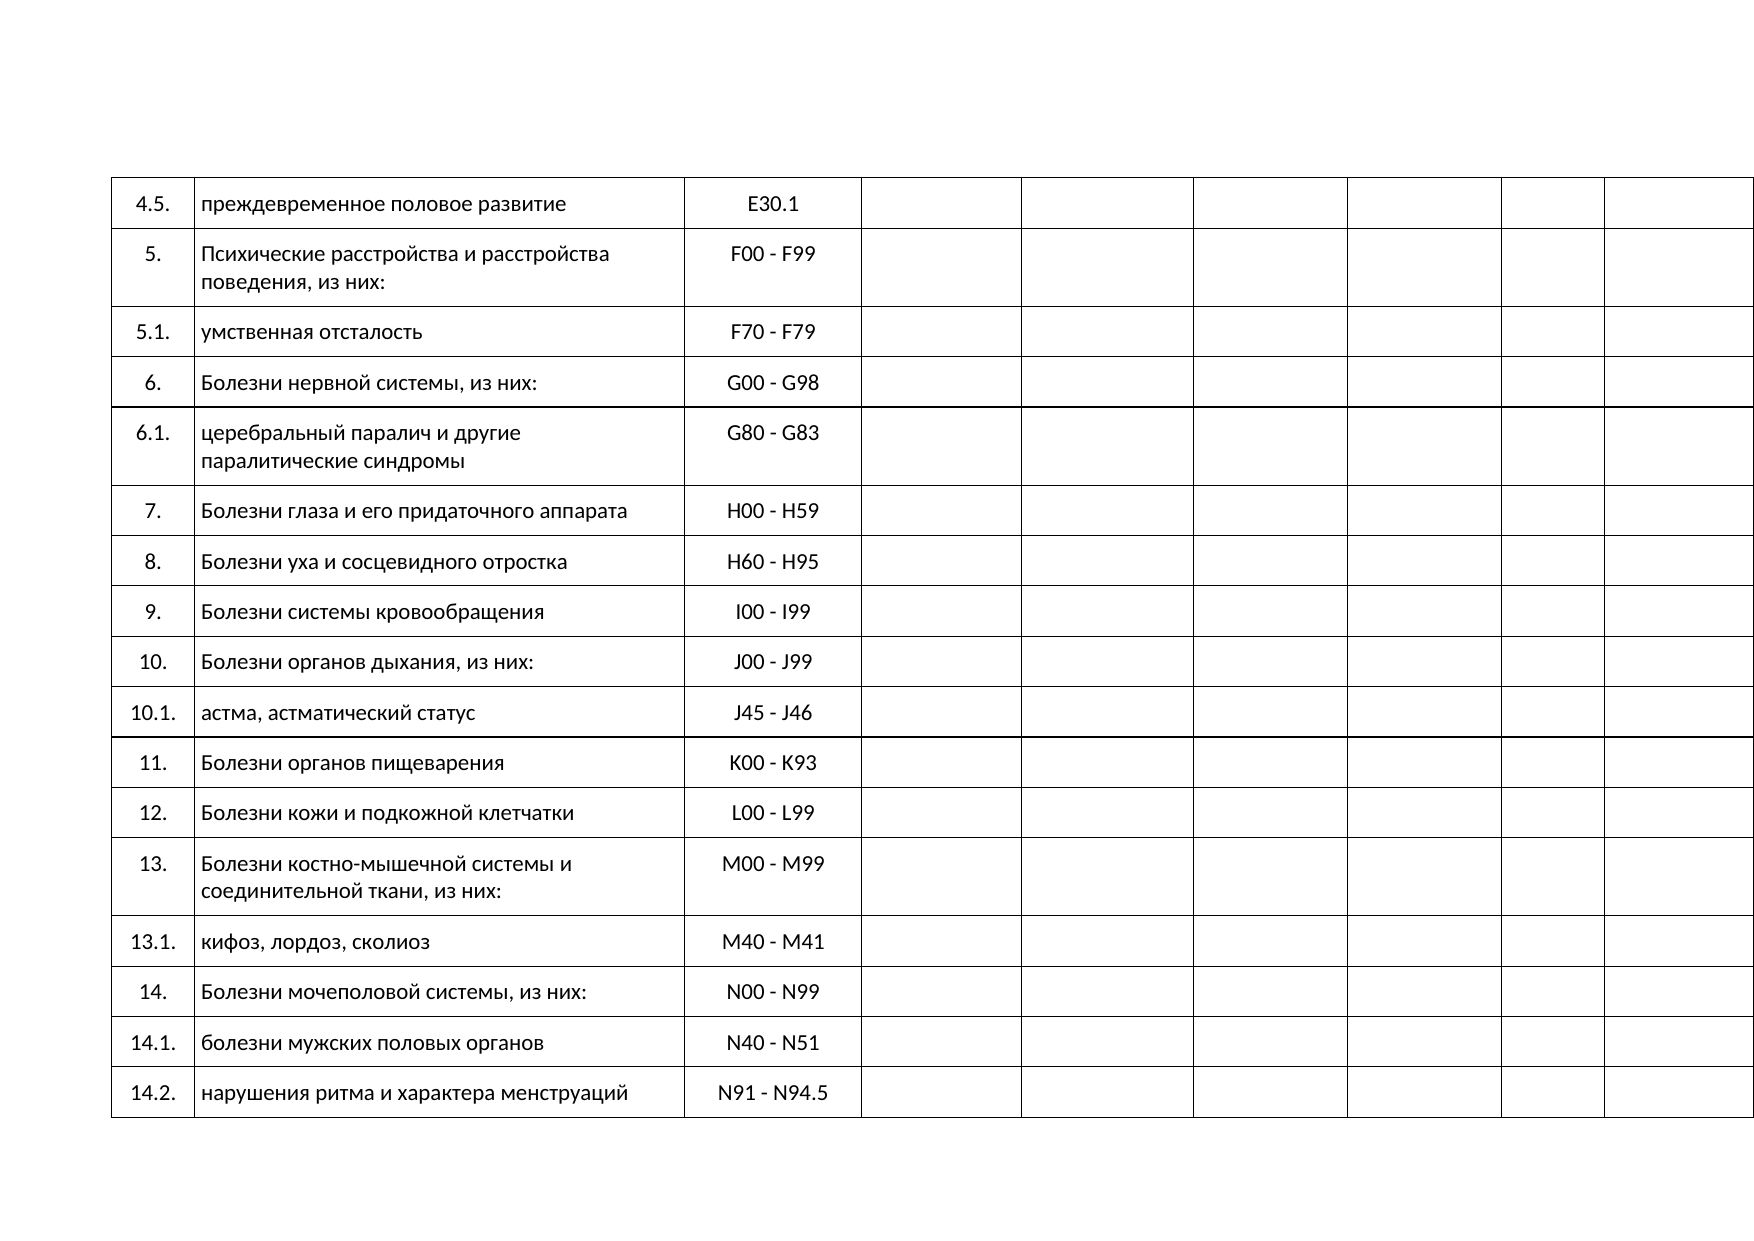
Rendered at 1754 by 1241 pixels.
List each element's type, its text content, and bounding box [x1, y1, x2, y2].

table_cell [1502, 1017, 1604, 1066]
table_cell [1502, 178, 1604, 227]
table_cell умственная отсталость [195, 307, 684, 356]
table_cell [1194, 178, 1347, 227]
table_cell [1194, 637, 1347, 686]
table_cell [1022, 486, 1193, 535]
table_cell [1022, 788, 1193, 837]
table_cell [1605, 916, 1753, 966]
table_cell K00 - K93 [685, 738, 861, 787]
table_cell Болезни кожи и подкожной клетчатки [195, 788, 684, 837]
table_cell L00 - L99 [685, 788, 861, 837]
table_cell [1022, 967, 1193, 1016]
table_cell [1022, 1017, 1193, 1066]
table_cell G80 - G83 [685, 408, 861, 485]
table_cell [1022, 687, 1193, 736]
table_cell [1348, 738, 1501, 787]
table_cell Болезни мочеполовой системы, из них: [195, 967, 684, 1016]
table_cell преждевременное половое развитие [195, 178, 684, 227]
table_cell [1022, 586, 1193, 636]
table_cell болезни мужских половых органов [195, 1017, 684, 1066]
table_cell [862, 586, 1021, 636]
table_cell церебральный паралич и другие паралитические синдромы [195, 408, 684, 485]
table_cell 10.1. [112, 687, 194, 736]
table_cell [1605, 1067, 1753, 1117]
table_cell [1194, 486, 1347, 535]
table_cell [1605, 178, 1753, 227]
table_cell [1348, 307, 1501, 356]
table_cell [1022, 1067, 1193, 1117]
table_cell [862, 536, 1021, 585]
table_cell [1022, 738, 1193, 787]
table_cell [1348, 1017, 1501, 1066]
table_cell [1022, 229, 1193, 306]
table_cell [862, 1067, 1021, 1117]
table_cell [1348, 687, 1501, 736]
table_cell 10. [112, 637, 194, 686]
table_cell [1605, 586, 1753, 636]
table_cell [1194, 788, 1347, 837]
table_cell [1605, 967, 1753, 1016]
table_cell [862, 357, 1021, 406]
table_cell [862, 687, 1021, 736]
table_cell [1502, 687, 1604, 736]
table_cell [1194, 357, 1347, 406]
table_cell [1348, 838, 1501, 915]
table_cell 9. [112, 586, 194, 636]
table_cell кифоз, лордоз, сколиоз [195, 916, 684, 966]
table_cell [1022, 916, 1193, 966]
table_cell 12. [112, 788, 194, 837]
table_cell [1502, 229, 1604, 306]
table_cell [862, 229, 1021, 306]
table_cell [1194, 229, 1347, 306]
table_cell Болезни нервной системы, из них: [195, 357, 684, 406]
table_cell [862, 637, 1021, 686]
table_cell 5.1. [112, 307, 194, 356]
table_cell [1348, 1067, 1501, 1117]
table_cell астма, астматический статус [195, 687, 684, 736]
table_cell 5. [112, 229, 194, 306]
table_cell [1348, 967, 1501, 1016]
table_cell [1194, 838, 1347, 915]
table_cell [1605, 1017, 1753, 1066]
table_cell [1022, 307, 1193, 356]
table_cell [1605, 637, 1753, 686]
table_cell [1502, 307, 1604, 356]
table_cell [1605, 788, 1753, 837]
table_cell [1348, 637, 1501, 686]
table_cell [1194, 916, 1347, 966]
table_cell M40 - M41 [685, 916, 861, 966]
table_cell [1348, 916, 1501, 966]
table_cell [1605, 486, 1753, 535]
table_cell [1502, 916, 1604, 966]
table_cell 14.2. [112, 1067, 194, 1117]
table_cell [862, 408, 1021, 485]
table_cell 8. [112, 536, 194, 585]
table_cell [1348, 229, 1501, 306]
table_cell [1348, 586, 1501, 636]
table_cell [1022, 178, 1193, 227]
table_cell [1022, 536, 1193, 585]
table_cell [1502, 586, 1604, 636]
table_cell [1194, 1017, 1347, 1066]
table_cell [1348, 178, 1501, 227]
table_cell 13. [112, 838, 194, 915]
table_cell N91 - N94.5 [685, 1067, 861, 1117]
table_cell [1502, 1067, 1604, 1117]
table_cell Болезни органов дыхания, из них: [195, 637, 684, 686]
table_cell [1502, 967, 1604, 1016]
table_cell Болезни органов пищеварения [195, 738, 684, 787]
table_cell [862, 178, 1021, 227]
table_cell [1502, 486, 1604, 535]
table_cell [1022, 637, 1193, 686]
table_cell N40 - N51 [685, 1017, 861, 1066]
table_cell 11. [112, 738, 194, 787]
table_cell Болезни глаза и его придаточного аппарата [195, 486, 684, 535]
table_cell 14.1. [112, 1017, 194, 1066]
table_cell I00 - I99 [685, 586, 861, 636]
table_cell Болезни системы кровообращения [195, 586, 684, 636]
table_cell 14. [112, 967, 194, 1016]
table_cell [1194, 408, 1347, 485]
table_cell [862, 738, 1021, 787]
table_cell [862, 967, 1021, 1016]
table_cell F70 - F79 [685, 307, 861, 356]
table_cell [1348, 408, 1501, 485]
table_cell [1194, 536, 1347, 585]
table_cell [1022, 408, 1193, 485]
table_cell [1605, 838, 1753, 915]
table_cell J45 - J46 [685, 687, 861, 736]
table_cell [862, 486, 1021, 535]
table_cell нарушения ритма и характера менструаций [195, 1067, 684, 1117]
table_cell 6.1. [112, 408, 194, 485]
table_cell 4.5. [112, 178, 194, 227]
table_cell [1502, 738, 1604, 787]
table_cell J00 - J99 [685, 637, 861, 686]
table_cell [1194, 738, 1347, 787]
table_cell [1348, 357, 1501, 406]
table_cell E30.1 [685, 178, 861, 227]
table_cell [1194, 1067, 1347, 1117]
table_cell [862, 916, 1021, 966]
table_cell [862, 788, 1021, 837]
table_cell [1502, 408, 1604, 485]
table_cell [1502, 357, 1604, 406]
table_cell N00 - N99 [685, 967, 861, 1016]
table_cell [1605, 408, 1753, 485]
table_cell [1605, 307, 1753, 356]
table_cell F00 - F99 [685, 229, 861, 306]
table_cell [1605, 687, 1753, 736]
table_cell [1022, 357, 1193, 406]
table_cell [1605, 536, 1753, 585]
table_cell [862, 1017, 1021, 1066]
table_cell G00 - G98 [685, 357, 861, 406]
table_cell [1022, 838, 1193, 915]
table_cell 7. [112, 486, 194, 535]
table_cell [1194, 687, 1347, 736]
table_cell Болезни костно-мышечной системы и соединительной ткани, из них: [195, 838, 684, 915]
table_cell 6. [112, 357, 194, 406]
table_cell 13.1. [112, 916, 194, 966]
table_cell [1194, 307, 1347, 356]
table_cell H60 - H95 [685, 536, 861, 585]
table_cell [862, 307, 1021, 356]
table_cell [1194, 586, 1347, 636]
table_cell [1502, 838, 1604, 915]
table_cell [1605, 738, 1753, 787]
table_cell [1502, 788, 1604, 837]
table_cell Психические расстройства и расстройства поведения, из них: [195, 229, 684, 306]
table_cell [862, 838, 1021, 915]
table_cell [1348, 788, 1501, 837]
table_cell [1348, 536, 1501, 585]
table_cell [1194, 967, 1347, 1016]
table_cell [1502, 637, 1604, 686]
table_cell Болезни уха и сосцевидного отростка [195, 536, 684, 585]
table_cell [1605, 357, 1753, 406]
table_cell H00 - H59 [685, 486, 861, 535]
table_cell M00 - M99 [685, 838, 861, 915]
table_cell [1605, 229, 1753, 306]
table_cell [1348, 486, 1501, 535]
table_cell [1502, 536, 1604, 585]
